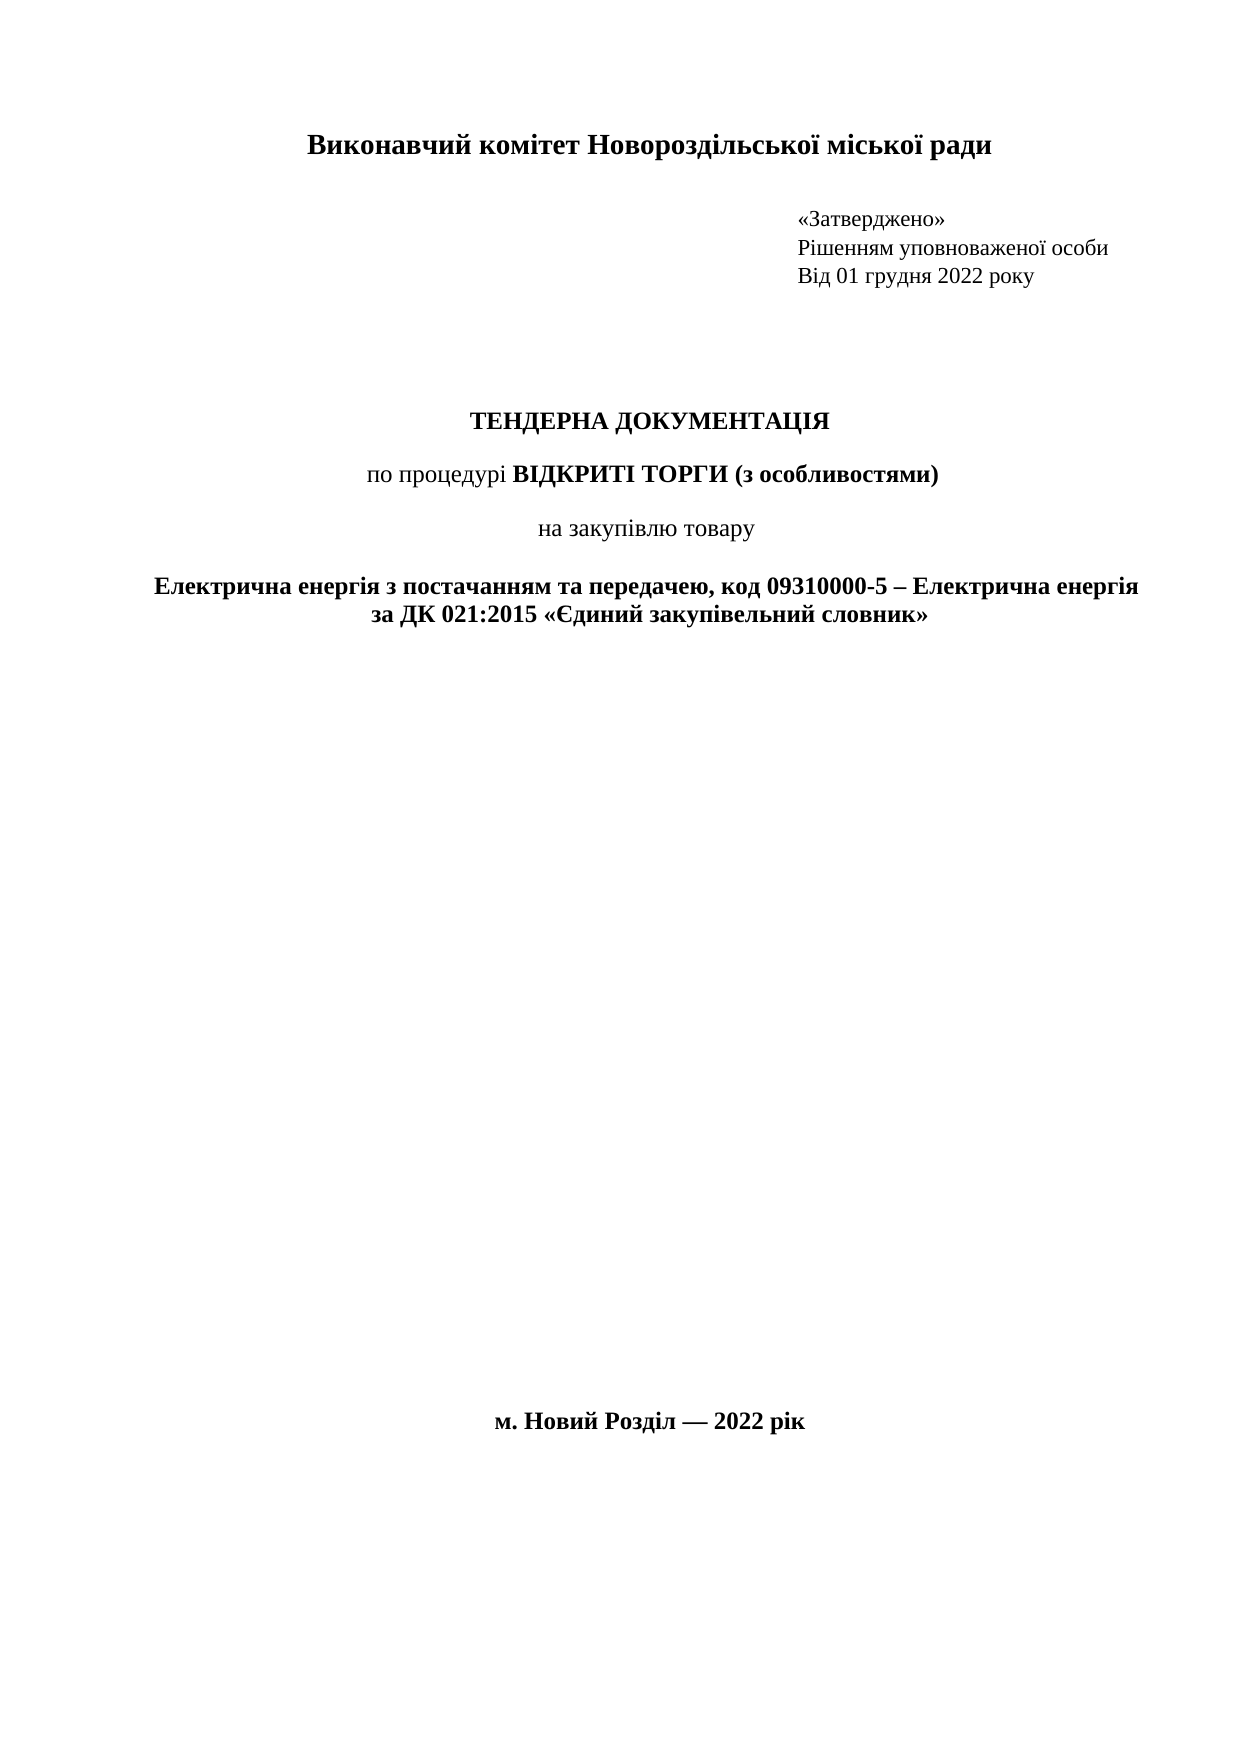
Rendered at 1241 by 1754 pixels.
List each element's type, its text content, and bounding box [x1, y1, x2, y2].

text Рішенням уповноваженої особи [148, 234, 1152, 260]
text Від 01 грудня 2022 року [148, 262, 1152, 289]
text за ДК 021:2015 «Єдиний закупівельний словник» [148, 599, 1152, 628]
text Виконавчий комітет Новороздільської міської ради [148, 127, 1152, 160]
text ТЕНДЕРНА ДОКУМЕНТАЦІЯ [148, 406, 1152, 434]
text м. Новий Розділ — 2022 рік [148, 1406, 1152, 1434]
text по процедурі ВІДКРИТІ ТОРГИ (з особливостями) [148, 459, 1152, 488]
text «Затверджено» [148, 206, 1152, 232]
text Електрична енергія з постачанням та передачею, код 09310000-5 – Електрична енергія [148, 571, 1152, 599]
text на закупівлю товару [148, 513, 1152, 542]
